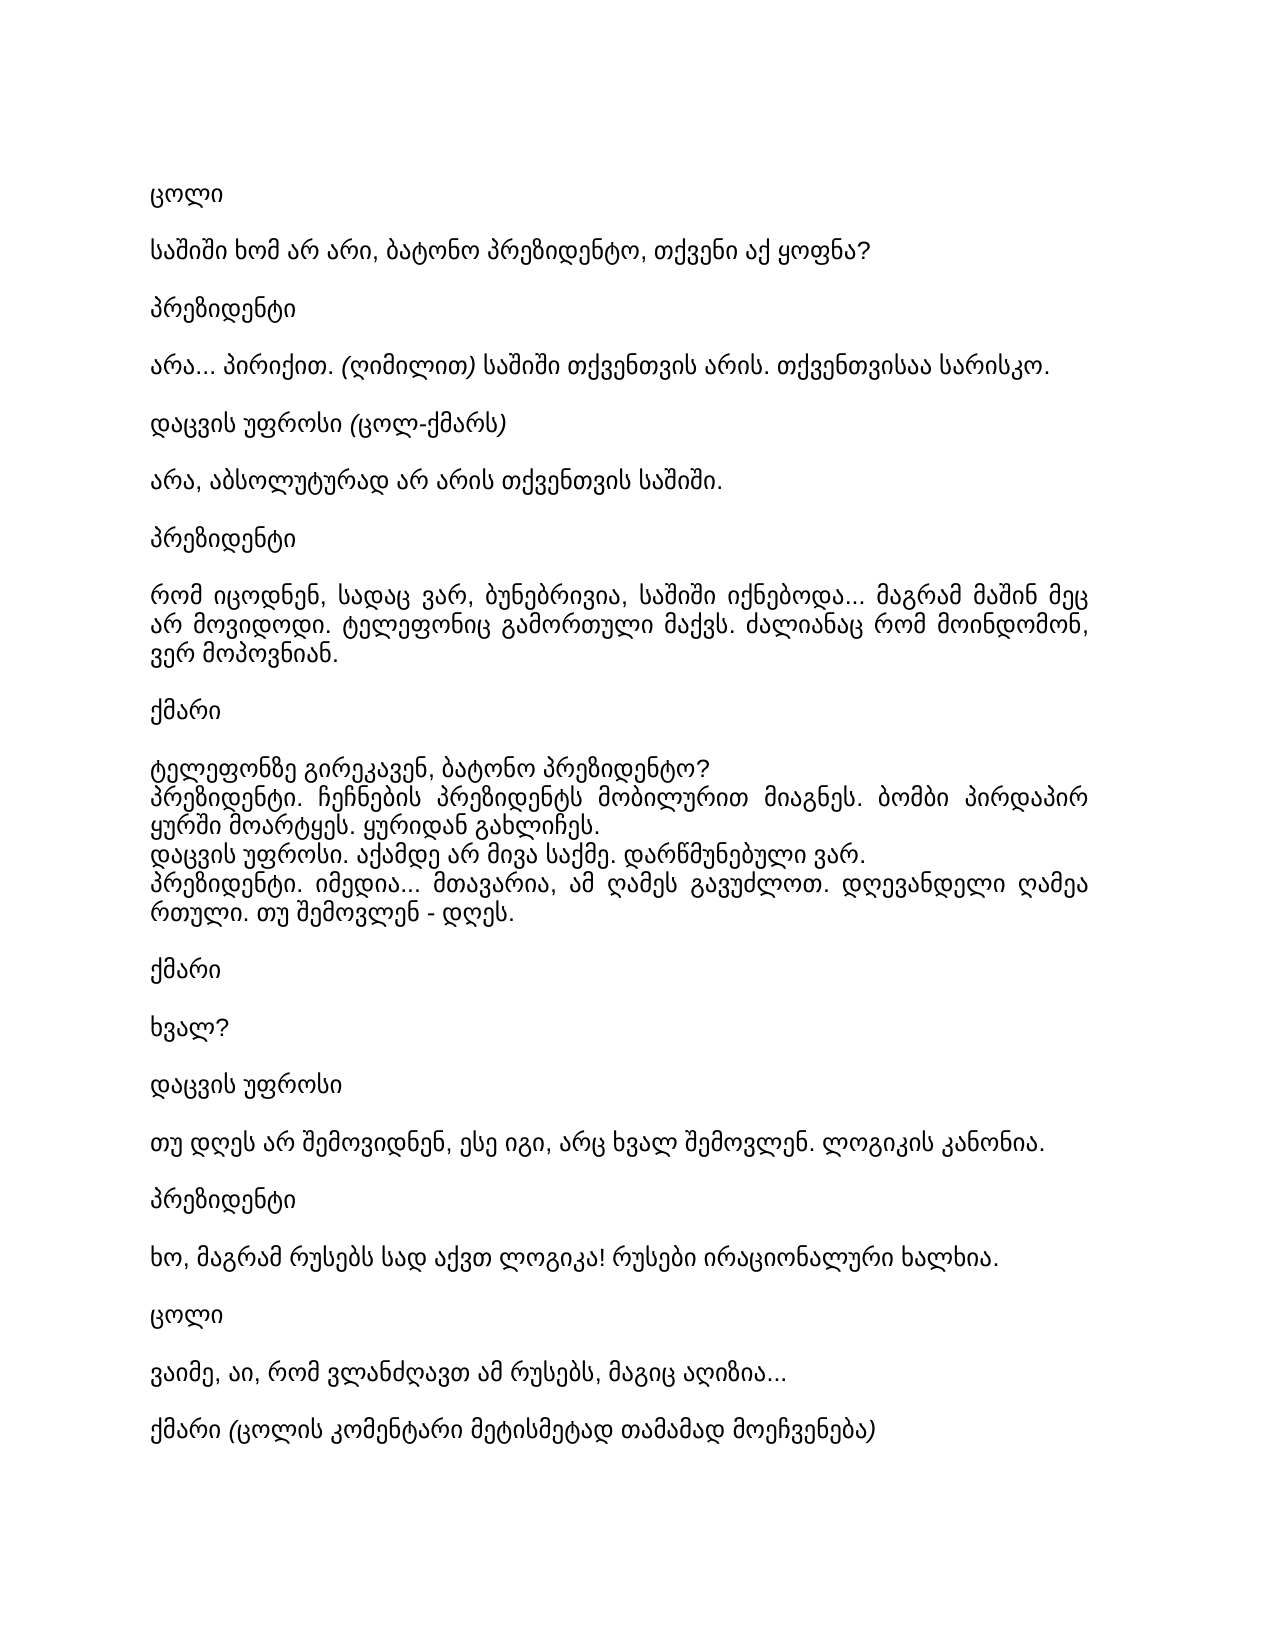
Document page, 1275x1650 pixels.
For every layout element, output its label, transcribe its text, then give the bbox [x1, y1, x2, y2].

text დაცვის უფროსი [150, 1070, 1089, 1099]
text პრეზიდენტი. იმედია... მთავარია, ამ ღამეს გავუძლოთ. დღევანდელი ღამეა რთული. თუ შემოვლენ - დღეს. [150, 869, 1089, 926]
text რომ იცოდნენ, სადაც ვარ, ბუნებრივია, საშიში იქნებოდა... მაგრამ მაშინ მეც არ მოვიდოდი. ტელეფონიც გამორთული მაქვს. ძალიანაც რომ მოინდომონ, ვერ მოპოვნიან. [150, 581, 1089, 667]
text პრეზიდენტი. ჩეჩნების პრეზიდენტს მობილურით მიაგნეს. ბომბი პირდაპირ ყურში მოარტყეს. ყურიდან გახლიჩეს. [150, 782, 1089, 840]
text ქმარი (ცოლის კომენტარი მეტისმეტად თამამად მოეჩვენება) [150, 1415, 1089, 1444]
text ქმარი [150, 955, 1089, 984]
text თუ დღეს არ შემოვიდნენ, ესე იგი, არც ხვალ შემოვლენ. ლოგიკის კანონია. [150, 1127, 1089, 1156]
text დაცვის უფროსი (ცოლ-ქმარს) [150, 409, 1089, 437]
text ქმარი [150, 696, 1089, 725]
text ცოლი [150, 179, 1089, 207]
text ცოლი [150, 1300, 1089, 1329]
text ხო, მაგრამ რუსებს სად აქვთ ლოგიკა! რუსები ირაციონალური ხალხია. [150, 1242, 1089, 1271]
text პრეზიდენტი [150, 524, 1089, 552]
text პრეზიდენტი [150, 1185, 1089, 1214]
text არა... პირიქით. (ღიმილით) საშიში თქვენთვის არის. თქვენთვისაა სარისკო. [150, 351, 1089, 380]
text ვაიმე, აი, რომ ვლანძღავთ ამ რუსებს, მაგიც აღიზია... [150, 1357, 1089, 1386]
text ტელეფონზე გირეკავენ, ბატონო პრეზიდენტო? [150, 754, 1089, 782]
text დაცვის უფროსი. აქამდე არ მივა საქმე. დარწმუნებული ვარ. [150, 840, 1089, 869]
text არა, აბსოლუტურად არ არის თქვენთვის საშიში. [150, 466, 1089, 495]
text ხვალ? [150, 1012, 1089, 1041]
text საშიში ხომ არ არი, ბატონო პრეზიდენტო, თქვენი აქ ყოფნა? [150, 236, 1089, 265]
text პრეზიდენტი [150, 294, 1089, 322]
